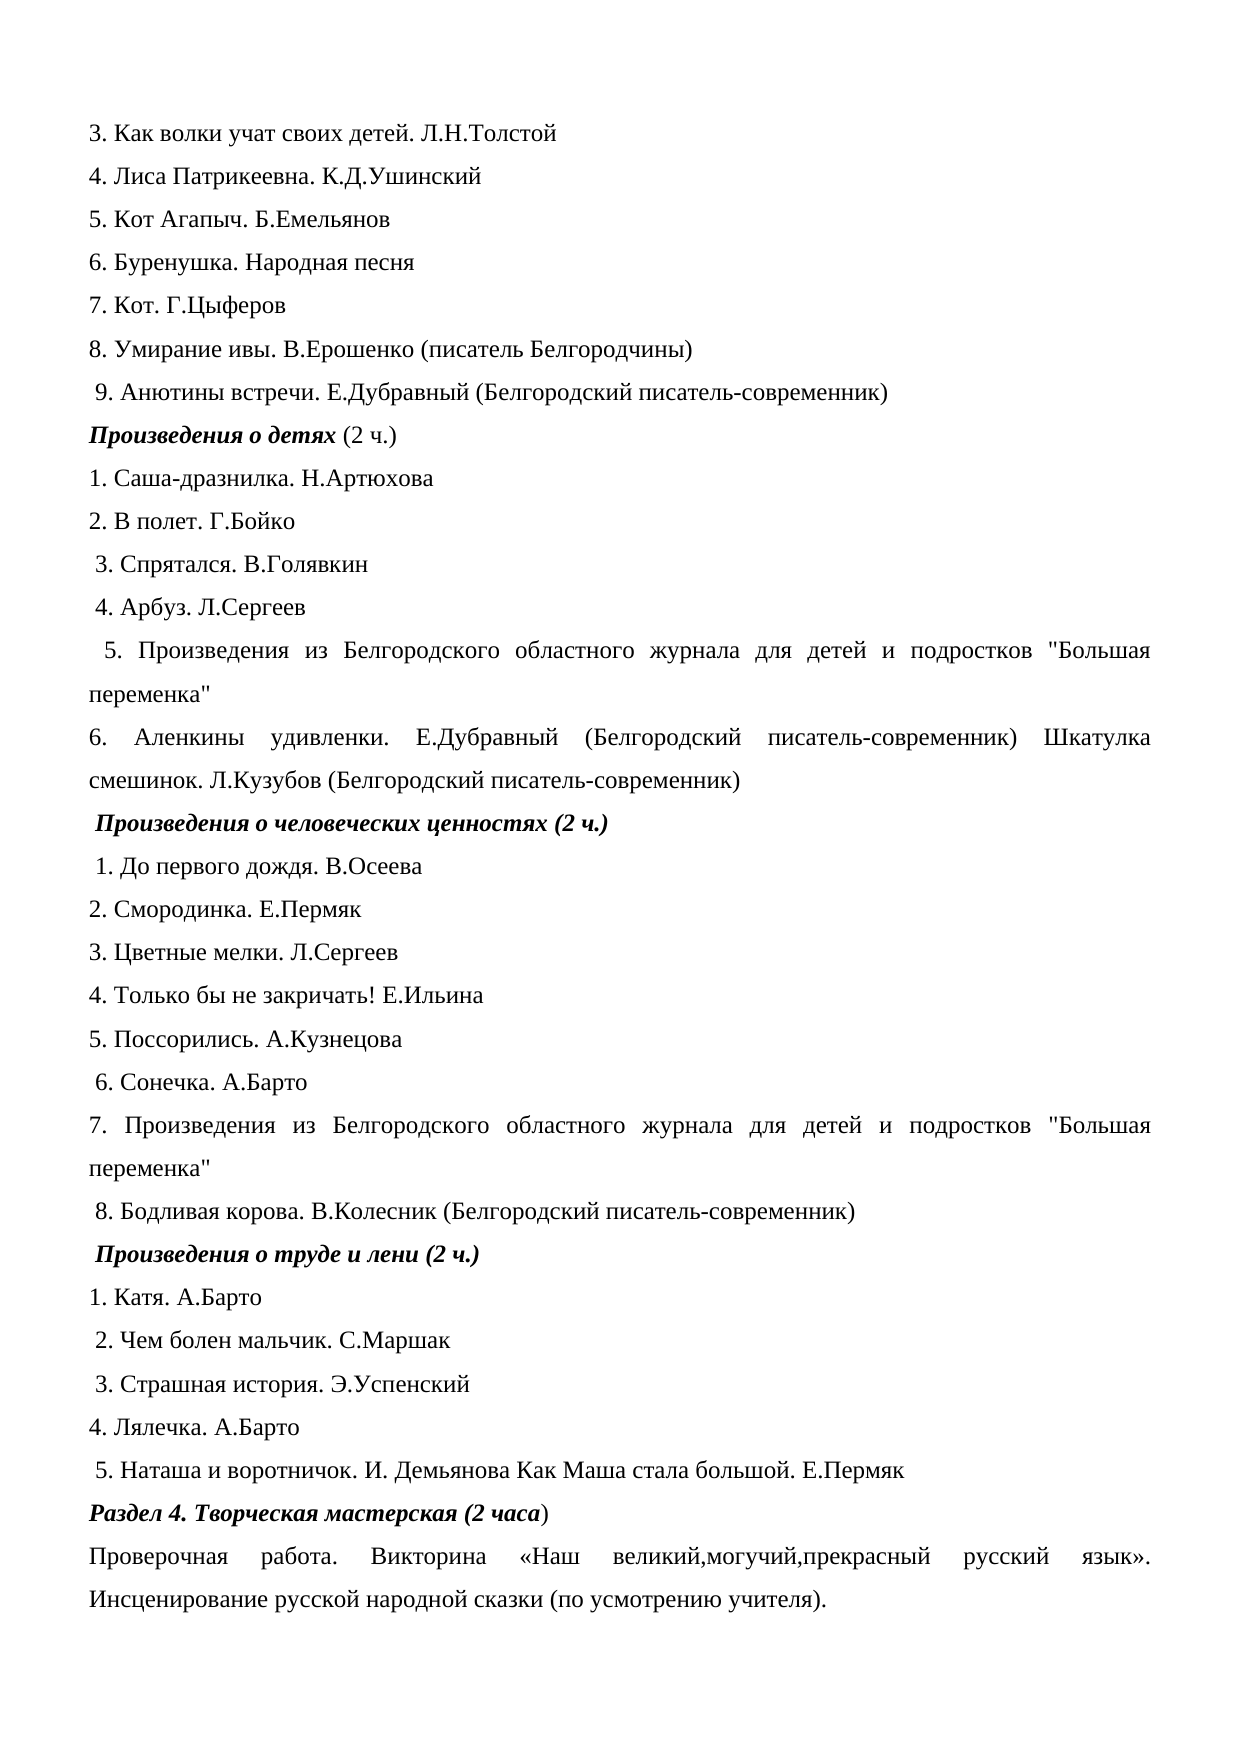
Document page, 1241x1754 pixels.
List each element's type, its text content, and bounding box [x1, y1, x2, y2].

text 6. Сонечка. А.Барто [89, 1067, 1152, 1096]
text 5. Произведения из Белгородского областного журнала для детей и подростков "Большая переменка" [89, 636, 1152, 707]
text 1. До первого дождя. В.Осеева [89, 851, 1152, 880]
text Произведения о человеческих ценностях (2 ч.) [89, 808, 1152, 837]
text 4. Лялечка. А.Барто [89, 1412, 1152, 1441]
text 1. Саша-дразнилка. Н.Артюхова [89, 463, 1152, 492]
text 5. Поссорились. А.Кузнецова [89, 1024, 1152, 1052]
text 4. Арбуз. Л.Сергеев [89, 592, 1152, 621]
text 2. Смородинка. Е.Пермяк [89, 894, 1152, 923]
text 3. Как волки учат своих детей. Л.Н.Толстой [89, 118, 1152, 147]
text 5. Кот Агапыч. Б.Емельянов [89, 204, 1152, 233]
text 3. Спрятался. В.Голявкин [89, 549, 1152, 578]
text 2. В полет. Г.Бойко [89, 506, 1152, 535]
text 3. Цветные мелки. Л.Сергеев [89, 937, 1152, 966]
text 8. Умирание ивы. В.Ерошенко (писатель Белгородчины) [89, 334, 1152, 362]
text 4. Лиса Патрикеевна. К.Д.Ушинский [89, 161, 1152, 190]
text Произведения о детях (2 ч.) [89, 420, 1152, 449]
text 4. Только бы не закричать! Е.Ильина [89, 981, 1152, 1009]
text 6. Буренушка. Народная песня [89, 247, 1152, 276]
text 7. Произведения из Белгородского областного журнала для детей и подростков "Большая переменка" [89, 1110, 1152, 1182]
text Произведения о труде и лени (2 ч.) [89, 1239, 1152, 1268]
text 6. Аленкины удивленки. Е.Дубравный (Белгородский писатель-современник) Шкатулка смешинок. Л.Кузубов (Белгородский писатель-современник) [89, 722, 1152, 794]
text 1. Катя. А.Барто [89, 1282, 1152, 1311]
text 9. Анютины встречи. Е.Дубравный (Белгородский писатель-современник) [89, 377, 1152, 406]
text Проверочная работа. Викторина «Наш великий,могучий,прекрасный русский язык». Инсценирование русской народной сказки (по усмотрению учителя). [89, 1541, 1152, 1613]
text 3. Страшная история. Э.Успенский [89, 1369, 1152, 1397]
text Раздел 4. Творческая мастерская (2 часа) [89, 1498, 1152, 1527]
text 2. Чем болен мальчик. С.Маршак [89, 1326, 1152, 1354]
text 8. Бодливая корова. В.Колесник (Белгородский писатель-современник) [89, 1196, 1152, 1225]
text 7. Кот. Г.Цыферов [89, 291, 1152, 319]
text 5. Наташа и воротничок. И. Демьянова Как Маша стала большой. Е.Пермяк [89, 1455, 1152, 1484]
